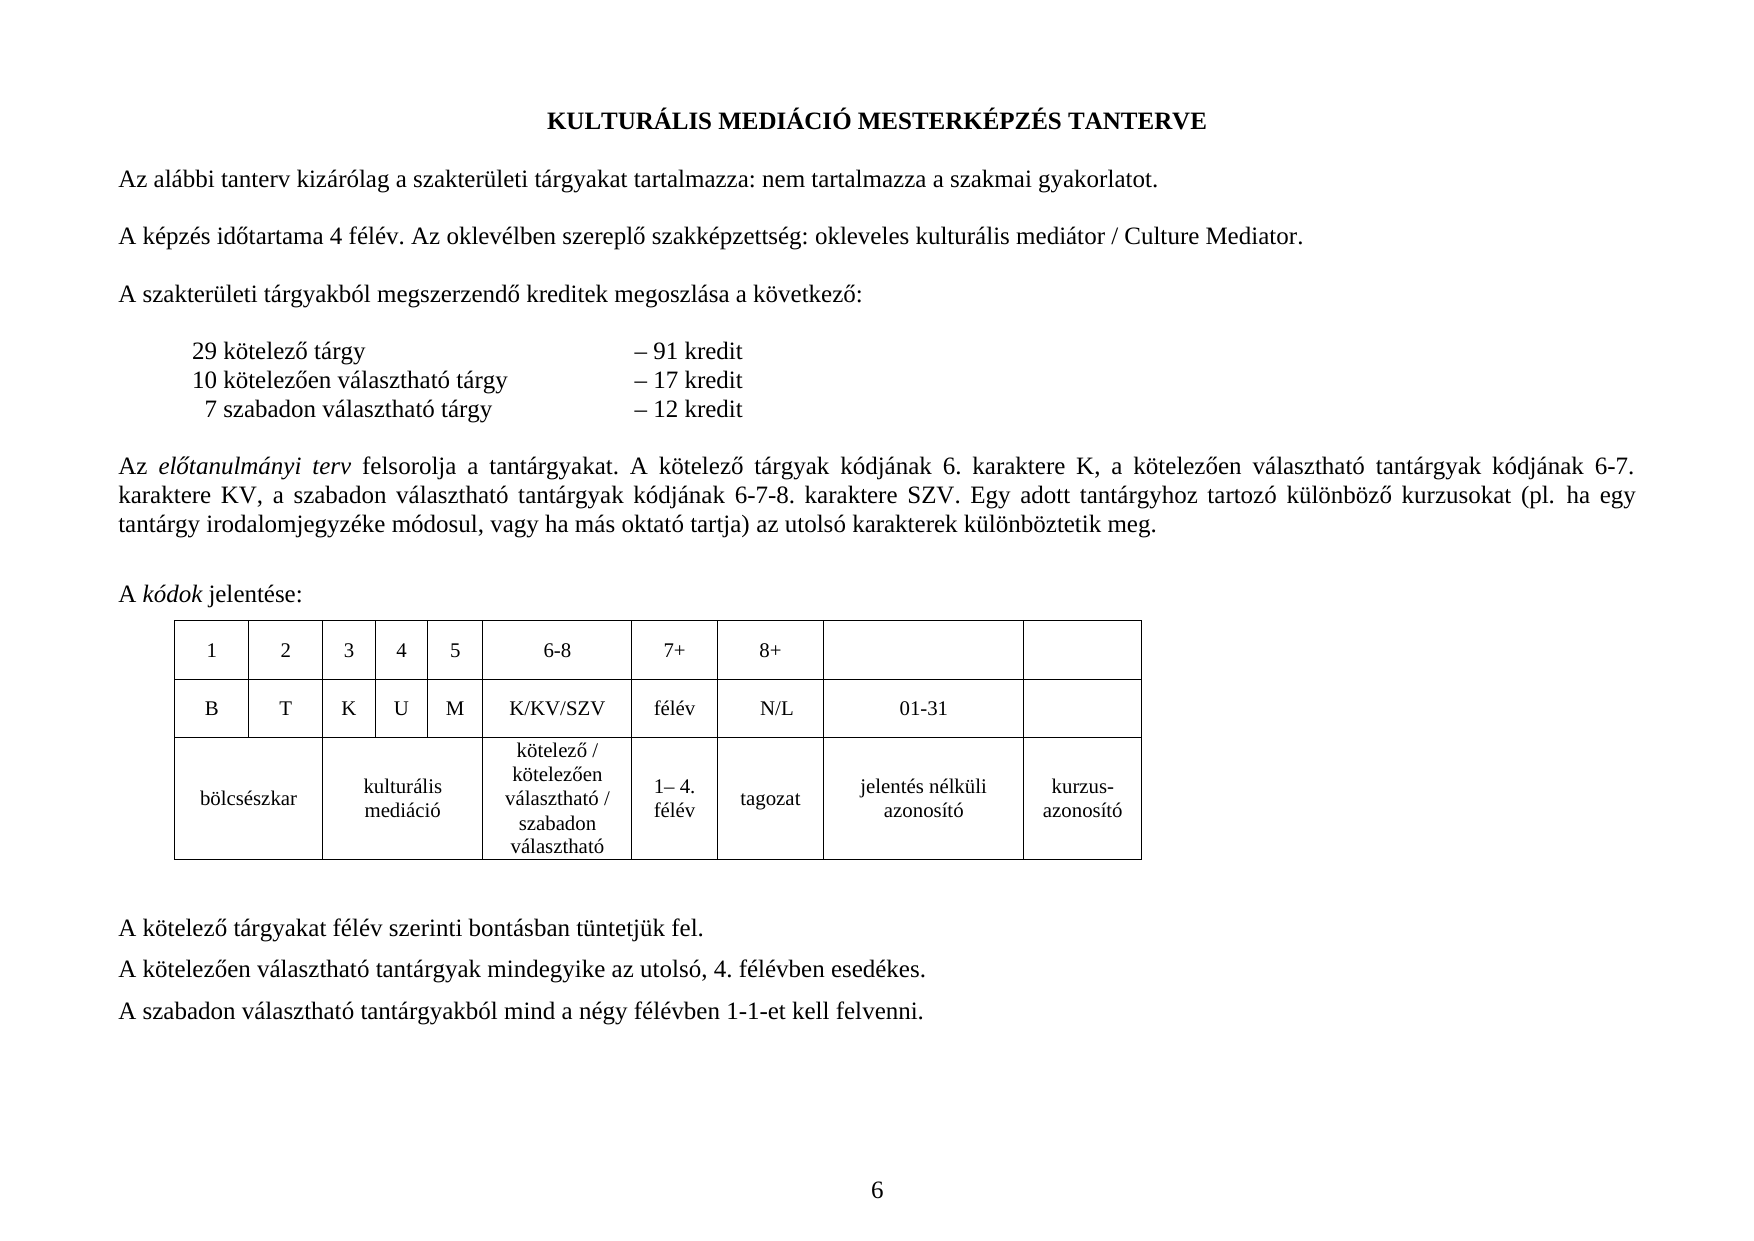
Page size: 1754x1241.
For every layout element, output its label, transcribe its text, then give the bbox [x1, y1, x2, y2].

text A szabadon választható tantárgyakból mind a négy félévben 1-1-et kell felvenni. [118, 996, 1636, 1024]
table_cell kurzus-azonosító [1024, 738, 1141, 858]
table_cell kötelező / kötelezően választható / szabadon választható [483, 738, 631, 858]
table_header [1024, 621, 1141, 679]
table_cell T [249, 680, 322, 737]
table_cell jelentés nélküli azonosító [824, 738, 1023, 858]
table_cell N/L [718, 680, 823, 737]
table_cell 1– 4. félév [632, 738, 717, 858]
table_header 5 [428, 621, 482, 679]
text Az alábbi tanterv kizárólag a szakterületi tárgyakat tartalmazza: nem tartalmazza a szakmai gyakorlatot. [118, 164, 1636, 193]
text A kódok jelentése: [118, 579, 1636, 608]
table_cell [1024, 680, 1141, 737]
text Az előtanulmányi terv felsorolja a tantárgyakat. A kötelező tárgyak kódjának 6. karaktere K, a kötelezően választható tantárgyak kódjának 6-7. karaktere KV, a szabadon választható tantárgyak kódjának 6-7-8. karaktere SZV. Egy adott tantárgyhoz tartozó különböző kurzusokat (pl. ha egy tantárgy irodalomjegyzéke módosul, vagy ha más oktató tartja) az utolsó karakterek különböztetik meg. [118, 451, 1636, 538]
table_header 7+ [632, 621, 717, 679]
table_header 6-8 [483, 621, 631, 679]
table_header 2 [249, 621, 322, 679]
table_header 3 [323, 621, 375, 679]
table_cell K [323, 680, 375, 737]
text A kötelezően választható tantárgyak mindegyike az utolsó, 4. félévben esedékes. [118, 954, 1636, 983]
text 7 szabadon választható tárgy ‒ 12 kredit [118, 394, 1636, 423]
text 10 kötelezően választható tárgy ‒ 17 kredit [118, 365, 1636, 394]
text Kulturális mediáció mesterképzés tanterve [118, 106, 1636, 135]
table_cell M [428, 680, 482, 737]
table_cell 01-31 [824, 680, 1023, 737]
table_cell kulturális mediáció [323, 738, 482, 858]
table_cell U [376, 680, 427, 737]
text 29 kötelező tárgy – 91 kredit [118, 336, 1636, 365]
table_header [824, 621, 1023, 679]
table_header 8+ [718, 621, 823, 679]
table_header 4 [376, 621, 427, 679]
table_cell K/KV/SZV [483, 680, 631, 737]
table_cell bölcsészkar [175, 738, 322, 858]
table_cell félév [632, 680, 717, 737]
text A szakterületi tárgyakból megszerzendő kreditek megoszlása a következő: [118, 279, 1636, 308]
text A képzés időtartama 4 félév. Az oklevélben szereplő szakképzettség: okleveles kulturális mediátor / Culture Mediator. [118, 221, 1636, 250]
table_cell B [175, 680, 248, 737]
table_header 1 [175, 621, 248, 679]
text A kötelező tárgyakat félév szerinti bontásban tüntetjük fel. [118, 913, 1636, 942]
table_cell tagozat [718, 738, 823, 858]
